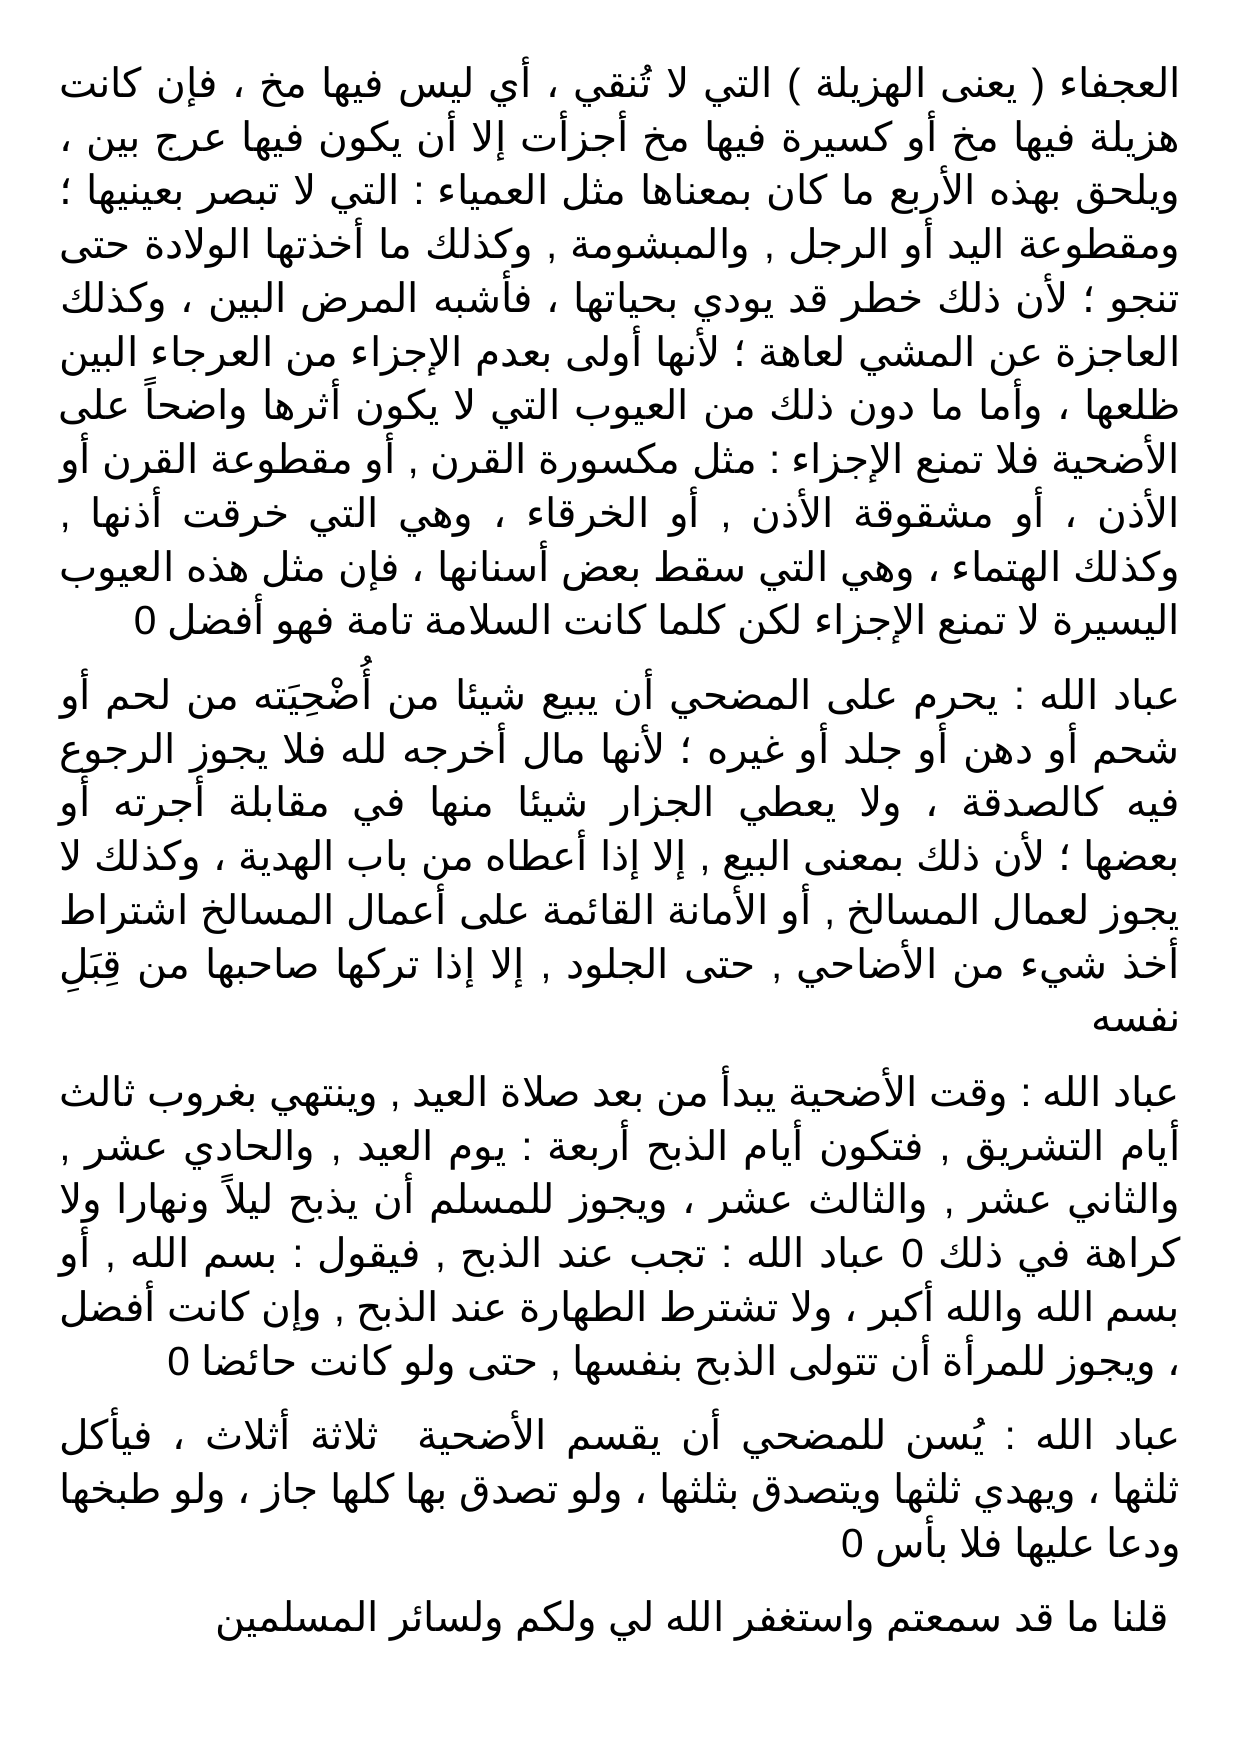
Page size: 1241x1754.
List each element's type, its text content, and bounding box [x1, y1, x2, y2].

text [59, 59, 1181, 643]
text عباد الله : يُسن للمضحي أن يقسم الأضحية ثلاثة أثلاث ، فيأكل ثلثها ، ويهدي ثلثها ويتصدق بثلثها ، ولو تصدق بها كلها جاز ، ولو طبخها ودعا عليها فلا بأس 0 [59, 1412, 1181, 1566]
text عباد الله : يحرم على المضحي أن يبيع شيئا من أُضْحِيَته من لحم أو شحم أو دهن أو جلد أو غيره ؛ لأنها مال أخرجه لله فلا يجوز الرجوع فيه كالصدقة ، ولا يعطي الجزار شيئا منها في مقابلة أجرته أو بعضها ؛ لأن ذلك بمعنى البيع , إلا إذا أعطاه من باب الهدية ، وكذلك لا يجوز لعمال المسالخ , أو الأمانة القائمة على أعمال المسالخ اشتراط أخذ شيء من الأضاحي , حتى الجلود , إلا إذا تركها صاحبها من قِبَلِ نفسه [59, 671, 1181, 1040]
text عباد الله : وقت الأضحية يبدأ من بعد صلاة العيد , وينتهي بغروب ثالث أيام التشريق , فتكون أيام الذبح أربعة : يوم العيد , والحادي عشر , والثاني عشر , والثالث عشر ، ويجوز للمسلم أن يذبح ليلاً ونهارا ولا كراهة في ذلك 0 عباد الله : تجب عند الذبح , فيقول : بسم الله , أو بسم الله والله أكبر ، ولا تشترط الطهارة عند الذبح , وإن كانت أفضل ، ويجوز للمرأة أن تتولى الذبح بنفسها , حتى ولو كانت حائضا 0 [59, 1068, 1181, 1384]
text قلنا ما قد سمعتم واستغفر الله لي ولكم ولسائر المسلمين [59, 1594, 1181, 1640]
